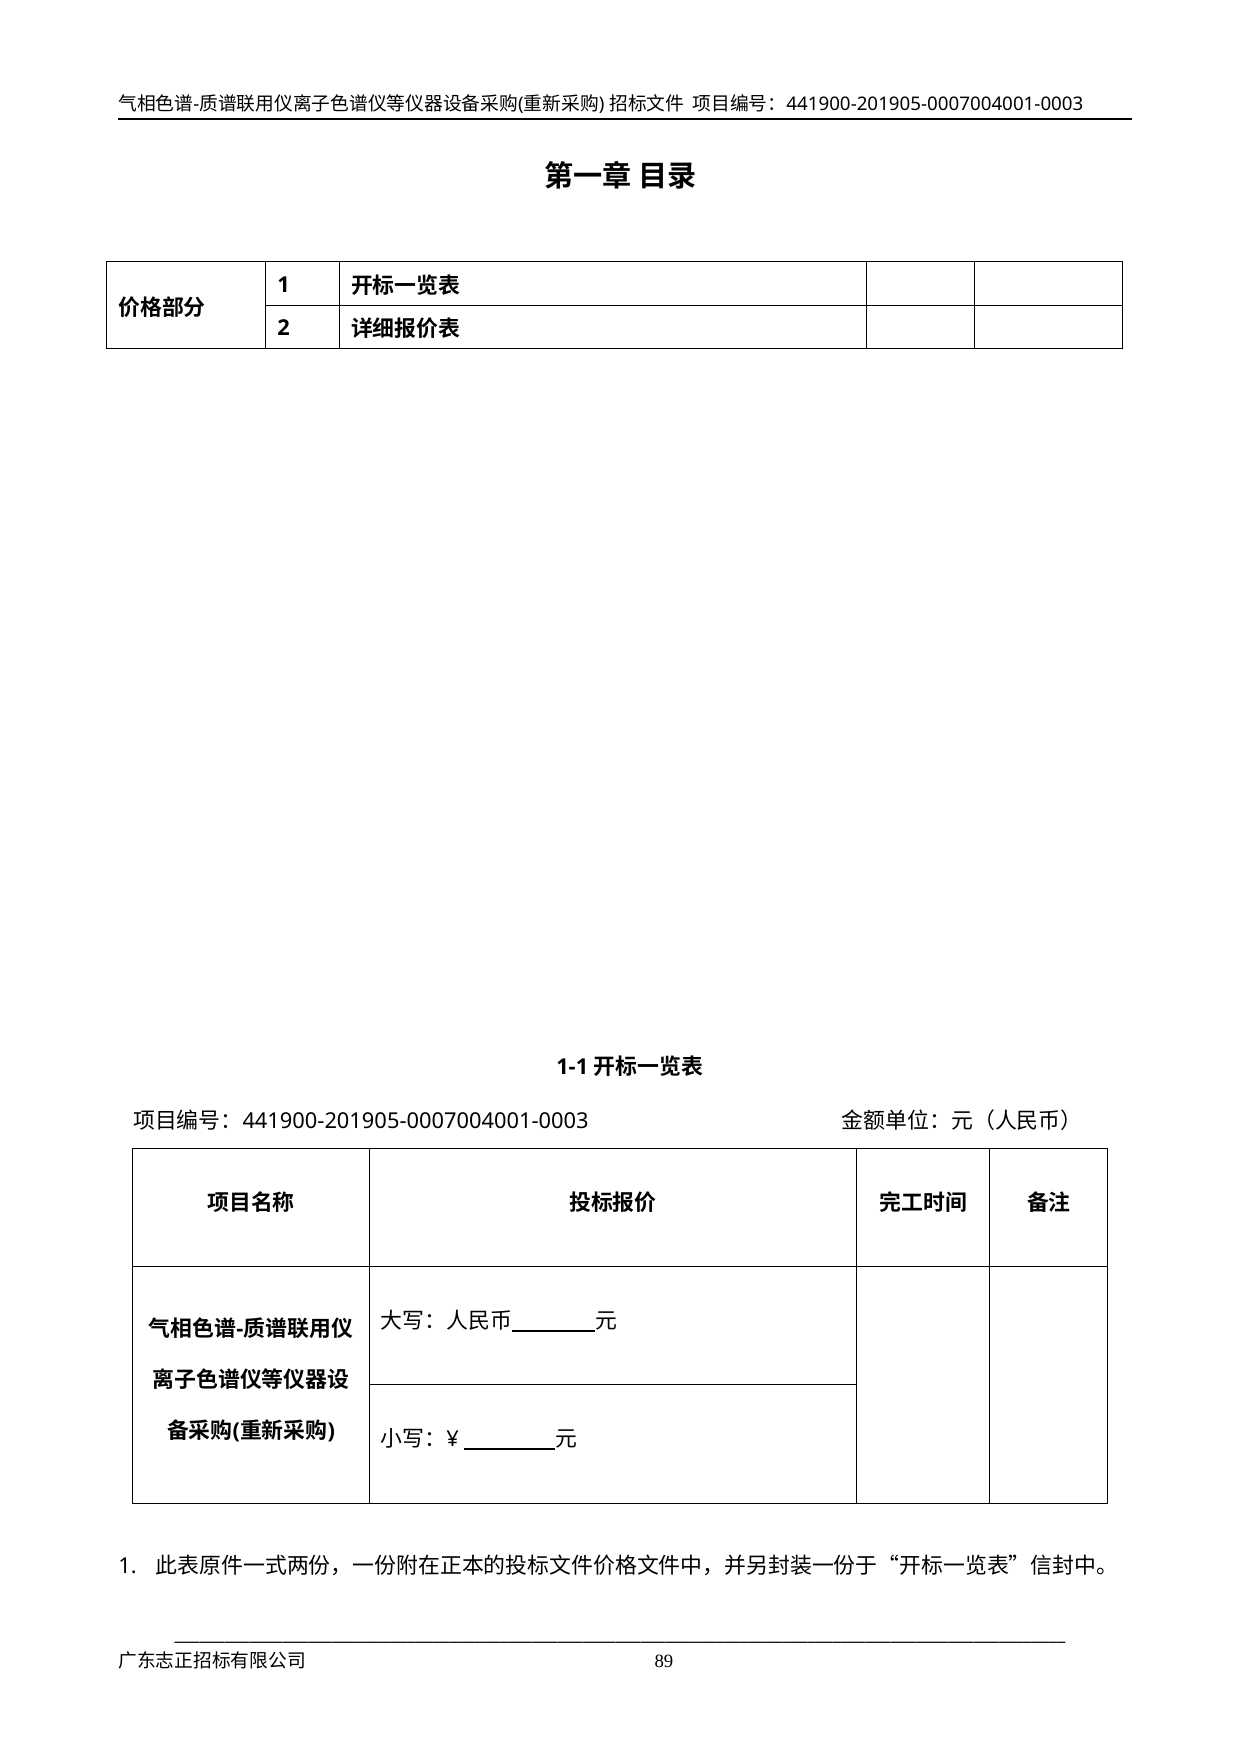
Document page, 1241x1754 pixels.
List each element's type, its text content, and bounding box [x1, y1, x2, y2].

text 项目编号：441900-201905-0007004001-0003 金额单位：元（人民币） [133, 1102, 1122, 1136]
table_cell [266, 306, 339, 348]
table_cell [867, 306, 974, 348]
subtitle 开标一览表 [137, 1048, 1122, 1082]
table_header 备注 [990, 1149, 1107, 1266]
table_cell [975, 306, 1122, 348]
table_header [266, 262, 339, 305]
table_header [867, 262, 974, 305]
table_cell 大写：人民币 元 [370, 1267, 856, 1384]
subtitle 第一章 目录 [118, 140, 1122, 208]
table_header 项目名称 [133, 1149, 369, 1266]
table_header 开标一览表 [340, 262, 866, 305]
table_header 投标报价 [370, 1149, 856, 1266]
table_cell 详细报价表 [340, 306, 866, 348]
table_cell 气相色谱-质谱联用仪离子色谱仪等仪器设备采购(重新采购) [133, 1267, 369, 1502]
list 此表原件一式两份，一份附在正本的投标文件价格文件中，并另封装一份于“开标一览表”信封中。 [118, 1548, 1108, 1580]
table_cell 小写：¥ 元 [370, 1385, 856, 1502]
table_header [975, 262, 1122, 305]
table_header 完工时间 [857, 1149, 989, 1266]
table_header 价格部分 [107, 262, 265, 348]
table_cell [857, 1267, 989, 1502]
table_cell [990, 1267, 1107, 1502]
